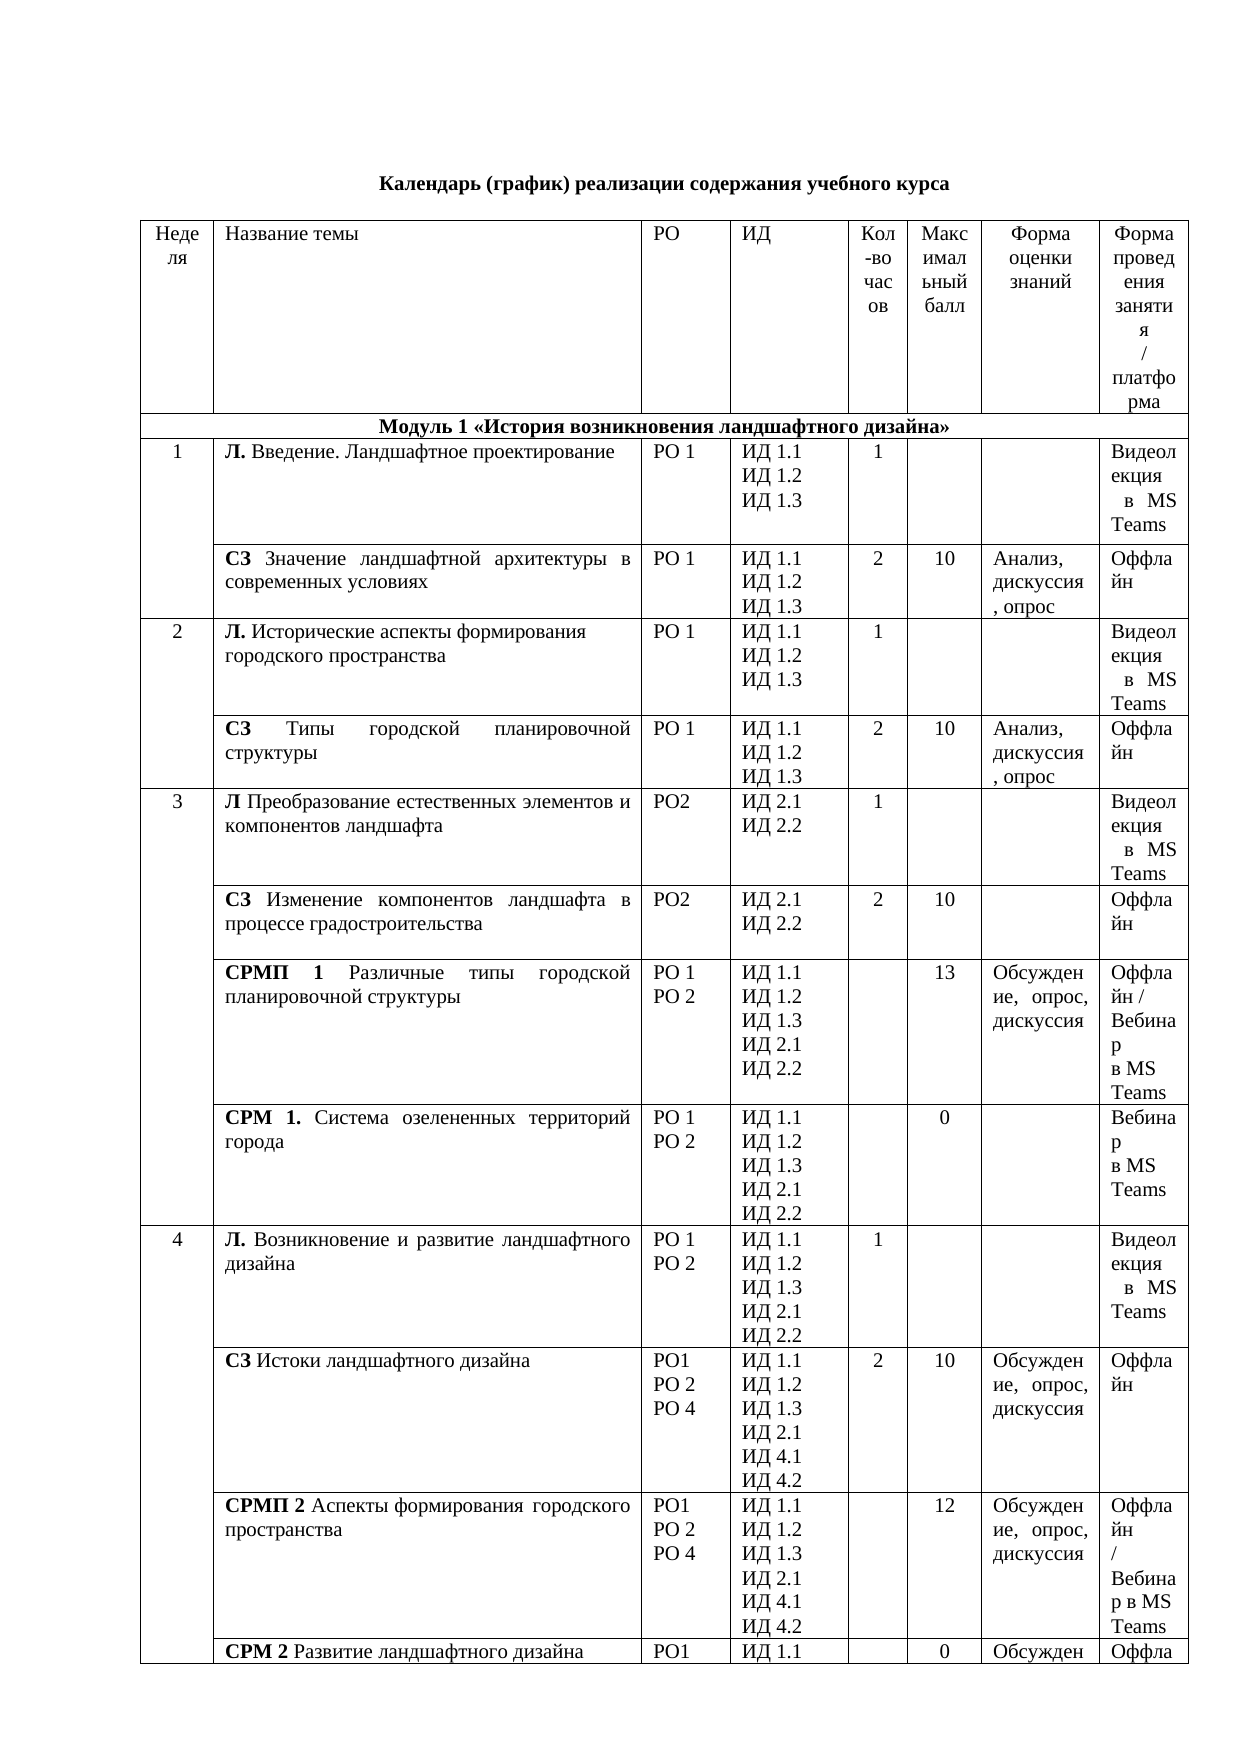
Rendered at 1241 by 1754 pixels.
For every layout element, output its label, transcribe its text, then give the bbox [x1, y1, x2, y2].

table_cell Л. Исторические аспекты формирования городского пространства [214, 619, 641, 715]
table_cell РО2 [642, 789, 730, 885]
table_cell СЗ Значение ландшафтной архитектуры в современных условиях [214, 545, 641, 618]
table_cell 0 [908, 1105, 981, 1225]
table_cell ИД 1.1 ИД 1.2 ИД 1.3 ИД 2.1 ИД 2.2 [731, 1226, 848, 1347]
table_cell СРМ 1. Система озелененных территорий города [214, 1105, 641, 1225]
table_cell 10 [908, 545, 981, 618]
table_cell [731, 1639, 848, 1663]
table_cell 0 [908, 1639, 981, 1663]
table_cell 10 [908, 716, 981, 788]
table_cell 4 [141, 1226, 213, 1663]
table_cell РО 1 [642, 716, 730, 788]
table_cell [849, 960, 907, 1104]
table_cell РО 1 [642, 545, 730, 618]
table_cell Анализ, дискуссия, опрос [982, 545, 1099, 618]
table_cell РО1 РО 2 РО 4 [642, 1639, 730, 1663]
table_cell ИД 1.1 ИД 1.2 ИД 1.3 [731, 439, 848, 544]
table_cell ИД 2.1 ИД 2.2 [731, 886, 848, 959]
table_cell ИД 2.1 ИД 2.2 [731, 789, 848, 885]
table_cell Модуль 1 «История возникновения ландшафтного дизайна» [141, 414, 1188, 438]
table_cell [982, 886, 1099, 959]
table_cell [849, 1105, 907, 1225]
table_cell [982, 789, 1099, 885]
table_cell РО1 РО 2 РО 4 [642, 1348, 730, 1492]
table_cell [214, 1639, 641, 1663]
table_cell РО 1 [642, 619, 730, 715]
table_cell РО2 [642, 886, 730, 959]
table_cell 12 [908, 1493, 981, 1638]
table_cell РО1 РО 2 РО 4 [642, 1493, 730, 1638]
table_cell [849, 1493, 907, 1638]
table_cell 3 [141, 789, 213, 1225]
table_cell 2 [141, 619, 213, 788]
table_cell 2 [849, 886, 907, 959]
table_cell [908, 439, 981, 544]
table_header Название темы [214, 221, 641, 413]
table_cell Анализ, дискуссия, опрос [982, 716, 1099, 788]
table_cell Обсуждение, опрос, дискуссия [982, 1348, 1099, 1492]
table_cell Видеолекция в MS Teams [1100, 439, 1188, 544]
table_cell СЗ Типы городской планировочной структуры [214, 716, 641, 788]
table_cell 10 [908, 1348, 981, 1492]
table_cell ИД 1.1 ИД 1.2 ИД 1.3 ИД 2.1 ИД 4.1 ИД 4.2 [731, 1348, 848, 1492]
table_cell СРМП 1 Различные типы городской планировочной структуры [214, 960, 641, 1104]
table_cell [982, 1639, 1099, 1663]
table_cell Оффлайн / Вебинар в MS Teams [1100, 960, 1188, 1104]
table_cell 2 [849, 1348, 907, 1492]
table_cell Л. Возникновение и развитие ландшафтного дизайна [214, 1226, 641, 1347]
table_cell 2 [849, 716, 907, 788]
table_cell Оффлайн [1100, 545, 1188, 618]
table_header Кол-во часов [849, 221, 907, 413]
table_cell Л Преобразование естественных элементов и компонентов ландшафта [214, 789, 641, 885]
table_cell Оффлайн [1100, 1348, 1188, 1492]
table_cell СЗ Истоки ландшафтного дизайна [214, 1348, 641, 1492]
table_cell Оффлайн / Вебинар в MS Teams [1100, 1493, 1188, 1638]
table_cell РО 1 РО 2 [642, 1105, 730, 1225]
table_cell СЗ Изменение компонентов ландшафта в процессе градостроительства [214, 886, 641, 959]
table_cell Видеолекция в MS Teams [1100, 1226, 1188, 1347]
table_cell 10 [908, 886, 981, 959]
table_cell [849, 1639, 907, 1663]
table_cell 1 [849, 619, 907, 715]
text Календарь (график) реализации содержания учебного курса [177, 171, 1152, 195]
table_cell 13 [908, 960, 981, 1104]
table_cell ИД 1.1 ИД 1.2 ИД 1.3 ИД 2.1 ИД 2.2 [731, 960, 848, 1104]
table_cell Видеолекция в MS Teams [1100, 619, 1188, 715]
table_cell 1 [141, 439, 213, 618]
table_cell 1 [849, 789, 907, 885]
table_cell Л. Введение. Ландшафтное проектирование [214, 439, 641, 544]
table_cell РО 1 РО 2 [642, 1226, 730, 1347]
table_cell 2 [849, 545, 907, 618]
table_header ИД [731, 221, 848, 413]
table_cell ИД 1.1 ИД 1.2 ИД 1.3 [731, 619, 848, 715]
table_header Неделя [141, 221, 213, 413]
table_cell [982, 1226, 1099, 1347]
table_header Максимальный балл [908, 221, 981, 413]
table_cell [982, 1493, 1099, 1638]
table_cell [731, 1493, 848, 1638]
table_cell СРМП 2 Аспекты формирования городского пространства [214, 1493, 641, 1638]
table_cell Оффлайн [1100, 886, 1188, 959]
table_cell [982, 619, 1099, 715]
table_header Форма проведения занятия /платформа [1100, 221, 1188, 413]
table_cell 1 [849, 439, 907, 544]
table_cell Видеолекция в MS Teams [1100, 789, 1188, 885]
table_cell Вебинар в MS Teams [1100, 1105, 1188, 1225]
table_cell Оффлайн [1100, 716, 1188, 788]
table_header Форма оценки знаний [982, 221, 1099, 413]
table_cell ИД 1.1 ИД 1.2 ИД 1.3 [731, 545, 848, 618]
table_cell Оффлайн [1100, 1639, 1188, 1663]
table_cell [982, 1105, 1099, 1225]
table_cell РО 1 [642, 439, 730, 544]
table_cell ИД 1.1 ИД 1.2 ИД 1.3 [731, 716, 848, 788]
table_cell Обсуждение, опрос, дискуссия [982, 960, 1099, 1104]
table_header РО [642, 221, 730, 413]
table_cell ИД 1.1 ИД 1.2 ИД 1.3 ИД 2.1 ИД 2.2 [731, 1105, 848, 1225]
table_cell [908, 789, 981, 885]
table_cell [908, 1226, 981, 1347]
table_cell РО 1 РО 2 [642, 960, 730, 1104]
table_cell [982, 439, 1099, 544]
table_cell [908, 619, 981, 715]
table_cell 1 [849, 1226, 907, 1347]
